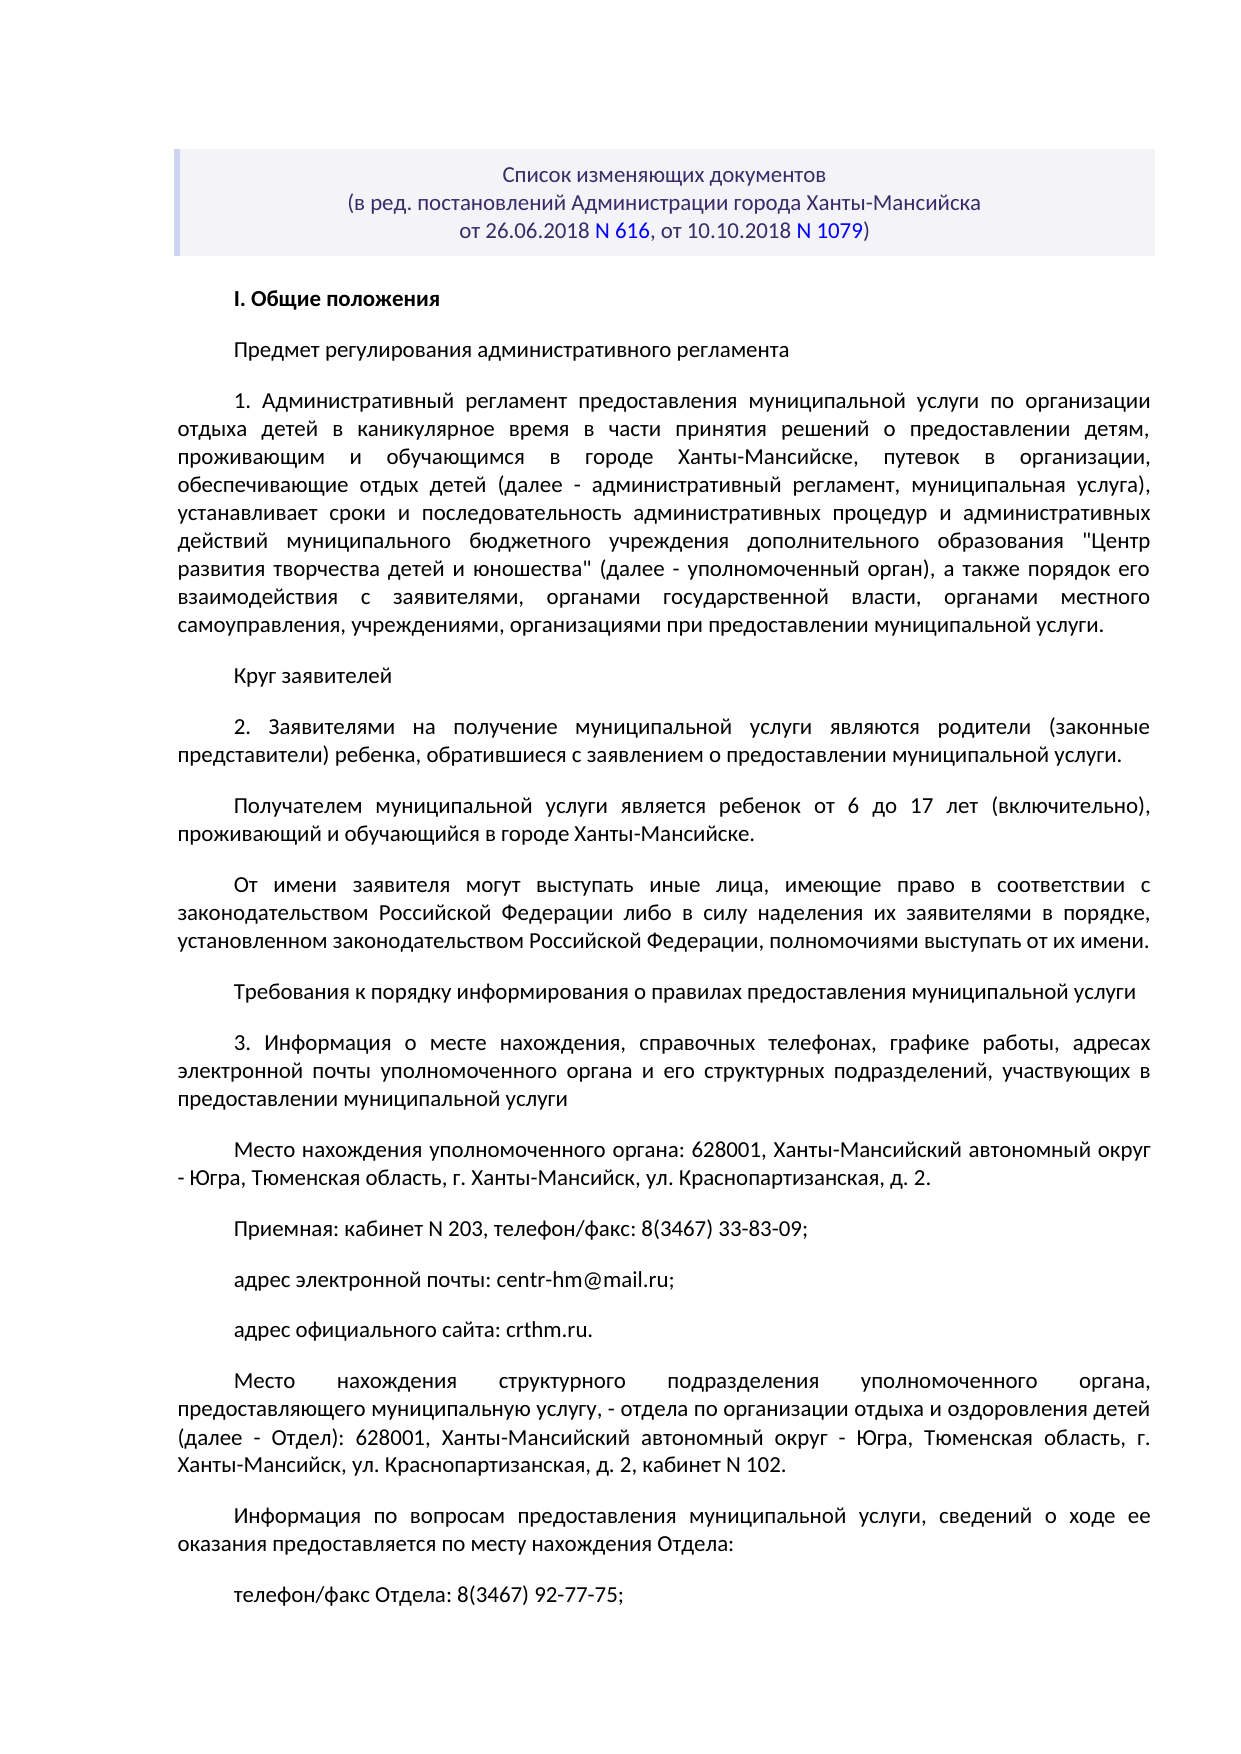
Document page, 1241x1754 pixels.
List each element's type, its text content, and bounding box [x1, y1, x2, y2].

text Место нахождения структурного подразделения уполномоченного органа, предоставляющего муниципальную услугу, - отдела по организации отдыха и оздоровления детей (далее - Отдел): 628001, Ханты-Мансийский автономный округ - Югра, Тюменская область, г. Ханты-Мансийск, ул. Краснопартизанская, д. 2, кабинет N 102. [177, 1367, 1152, 1479]
table_header Список изменяющих документов (в ред. постановлений Администрации города Ханты-Мансийска от 26.06.2018 N 616, от 10.10.2018 N 1079) [180, 149, 1149, 256]
text Требования к порядку информирования о правилах предоставления муниципальной услуги [177, 977, 1152, 1005]
text 1. Административный регламент предоставления муниципальной услуги по организации отдыха детей в каникулярное время в части принятия решений о предоставлении детям, проживающим и обучающимся в городе Ханты-Мансийске, путевок в организации, обеспечивающие отдых детей (далее - административный регламент, муниципальная услуга), устанавливает сроки и последовательность административных процедур и административных действий муниципального бюджетного учреждения дополнительного образования "Центр развития творчества детей и юношества" (далее - уполномоченный орган), а также порядок его взаимодействия с заявителями, органами государственной власти, органами местного самоуправления, учреждениями, организациями при предоставлении муниципальной услуги. [177, 386, 1152, 638]
text Информация по вопросам предоставления муниципальной услуги, сведений о ходе ее оказания предоставляется по месту нахождения Отдела: [177, 1502, 1152, 1558]
text адрес электронной почты: centr-hm@mail.ru; [177, 1265, 1152, 1293]
text телефон/факс Отдела: 8(3467) 92-77-75; [177, 1581, 1152, 1608]
text Приемная: кабинет N 203, телефон/факс: 8(3467) 33-83-09; [177, 1214, 1152, 1242]
text От имени заявителя могут выступать иные лица, имеющие право в соответствии с законодательством Российской Федерации либо в силу наделения их заявителями в порядке, установленном законодательством Российской Федерации, полномочиями выступать от их имени. [177, 870, 1152, 954]
text Место нахождения уполномоченного органа: 628001, Ханты-Мансийский автономный округ - Югра, Тюменская область, г. Ханты-Мансийск, ул. Краснопартизанская, д. 2. [177, 1135, 1152, 1191]
title I. Общие положения [177, 284, 1152, 312]
text 3. Информация о месте нахождения, справочных телефонах, графике работы, адресах электронной почты уполномоченного органа и его структурных подразделений, участвующих в предоставлении муниципальной услуги [177, 1028, 1152, 1112]
text 2. Заявителями на получение муниципальной услуги являются родители (законные представители) ребенка, обратившиеся с заявлением о предоставлении муниципальной услуги. [177, 712, 1152, 768]
text Предмет регулирования административного регламента [177, 335, 1152, 363]
text адрес официального сайта: crthm.ru. [177, 1316, 1152, 1344]
text Получателем муниципальной услуги является ребенок от 6 до 17 лет (включительно), проживающий и обучающийся в городе Ханты-Мансийске. [177, 791, 1152, 847]
text Круг заявителей [177, 661, 1152, 689]
